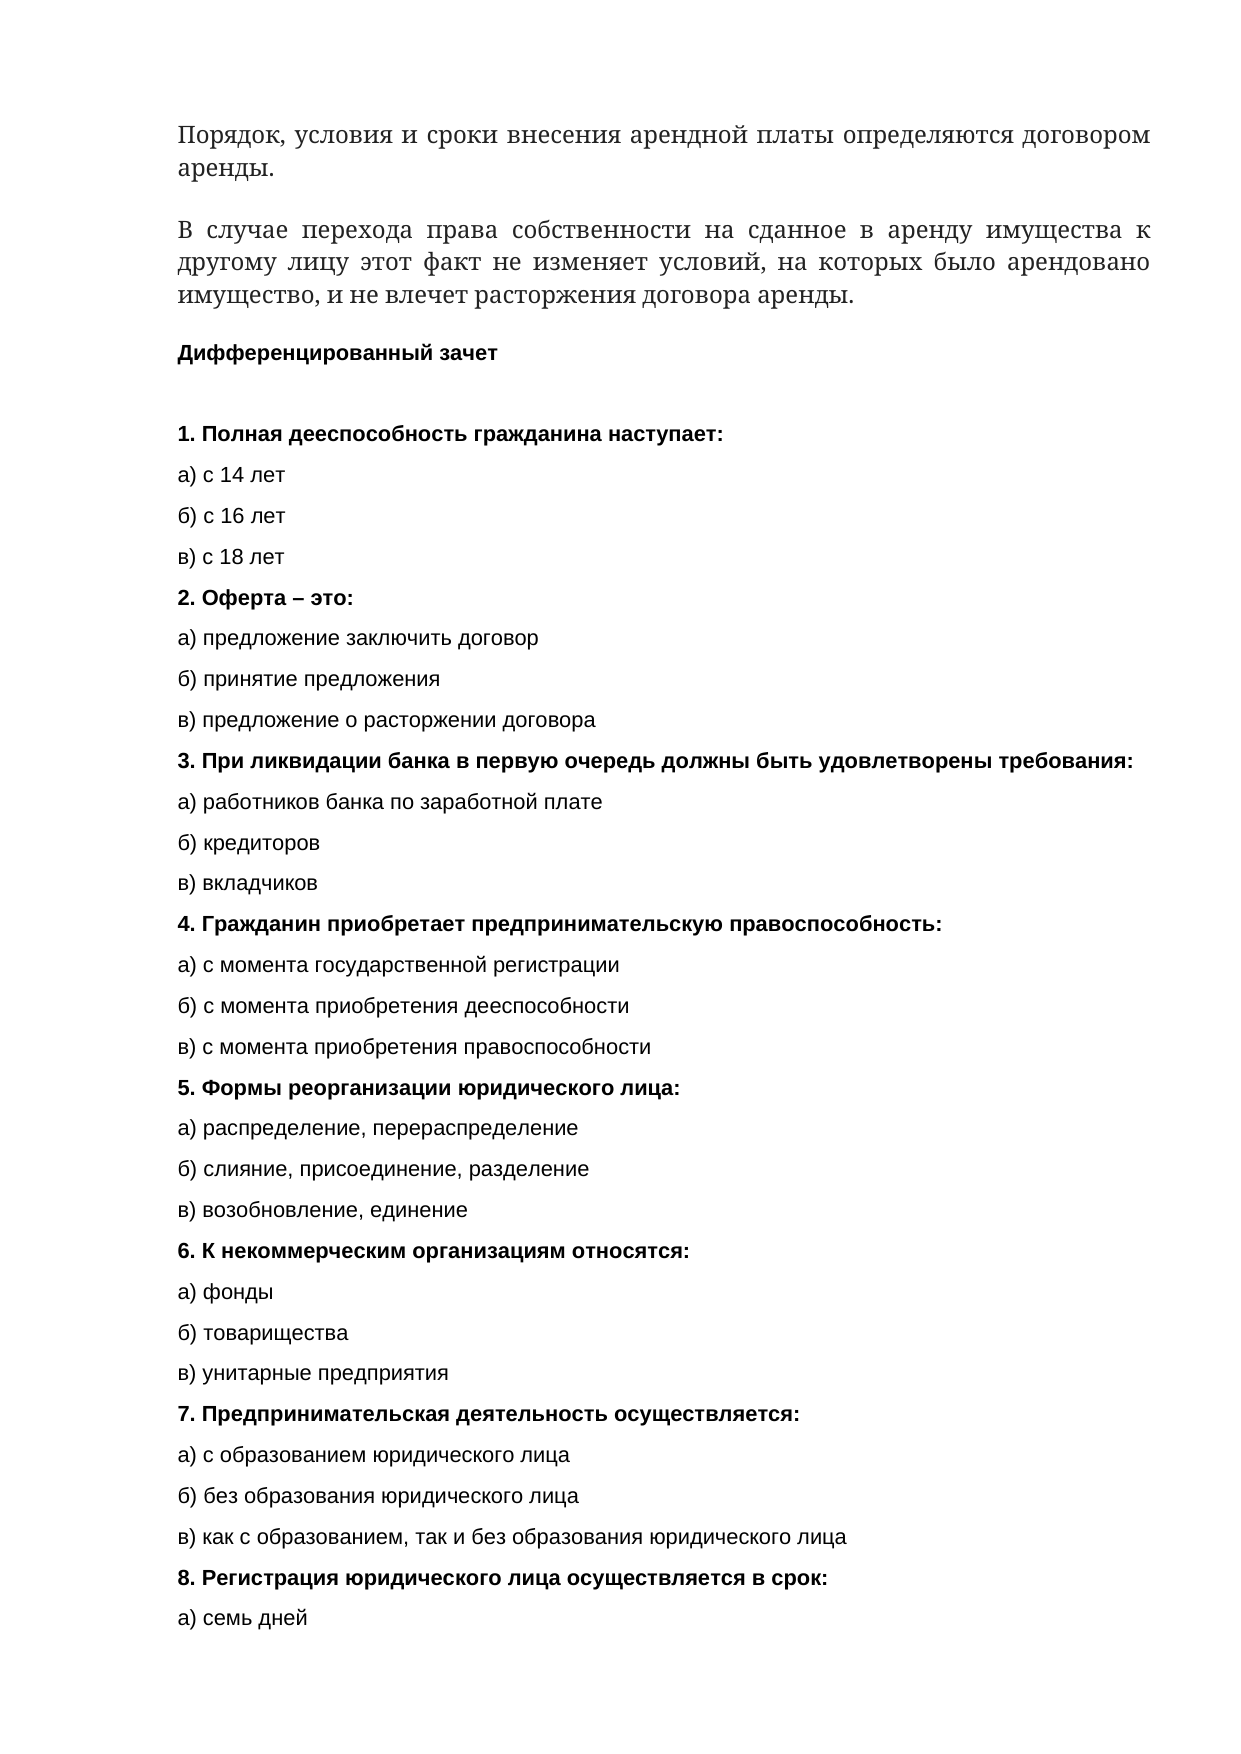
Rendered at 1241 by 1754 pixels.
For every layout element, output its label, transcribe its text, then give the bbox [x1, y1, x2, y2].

text в) как с образованием, так и без образования юридического лица [177, 1524, 1152, 1549]
text б) без образования юридического лица [177, 1483, 1152, 1508]
text в) с 18 лет [177, 544, 1152, 569]
text б) с момента приобретения дееспособности [177, 993, 1152, 1018]
text а) семь дней [177, 1605, 1152, 1631]
text б) кредиторов [177, 829, 1152, 855]
text б) слияние, присоединение, разделение [177, 1156, 1152, 1181]
text а) распределение, перераспределение [177, 1115, 1152, 1141]
text а) с момента государственной регистрации [177, 952, 1152, 977]
text а) с образованием юридического лица [177, 1442, 1152, 1467]
text Дифференцированный зачет [177, 339, 1152, 365]
text в) предложение о расторжении договора [177, 707, 1152, 732]
text Порядок, условия и сроки внесения арендной платы определяются договором аренды. [177, 118, 1152, 183]
text б) товарищества [177, 1319, 1152, 1345]
text 2. Оферта – это: [177, 584, 1152, 610]
text 4. Гражданин приобретает предпринимательскую правоспособность: [177, 911, 1152, 936]
text а) работников банка по заработной плате [177, 789, 1152, 814]
text б) принятие предложения [177, 666, 1152, 691]
text В случае перехода права собственности на сданное в аренду имущества к другому лицу этот факт не изменяет условий, на которых было арендовано имущество, и не влечет расторжения договора аренды. [177, 212, 1152, 310]
text 8. Регистрация юридического лица осуществляется в срок: [177, 1564, 1152, 1590]
text б) с 16 лет [177, 503, 1152, 528]
text 3. При ликвидации банка в первую очередь должны быть удовлетворены требования: [177, 748, 1152, 773]
text в) вкладчиков [177, 870, 1152, 896]
text 6. К некоммерческим организациям относятся: [177, 1238, 1152, 1263]
text в) с момента приобретения правоспособности [177, 1034, 1152, 1059]
text в) возобновление, единение [177, 1197, 1152, 1222]
text 7. Предпринимательская деятельность осуществляется: [177, 1401, 1152, 1426]
text а) фонды [177, 1279, 1152, 1304]
text а) с 14 лет [177, 462, 1152, 487]
text 5. Формы реорганизации юридического лица: [177, 1074, 1152, 1100]
text а) предложение заключить договор [177, 625, 1152, 651]
text 1. Полная дееспособность гражданина наступает: [177, 421, 1152, 446]
text в) унитарные предприятия [177, 1360, 1152, 1386]
